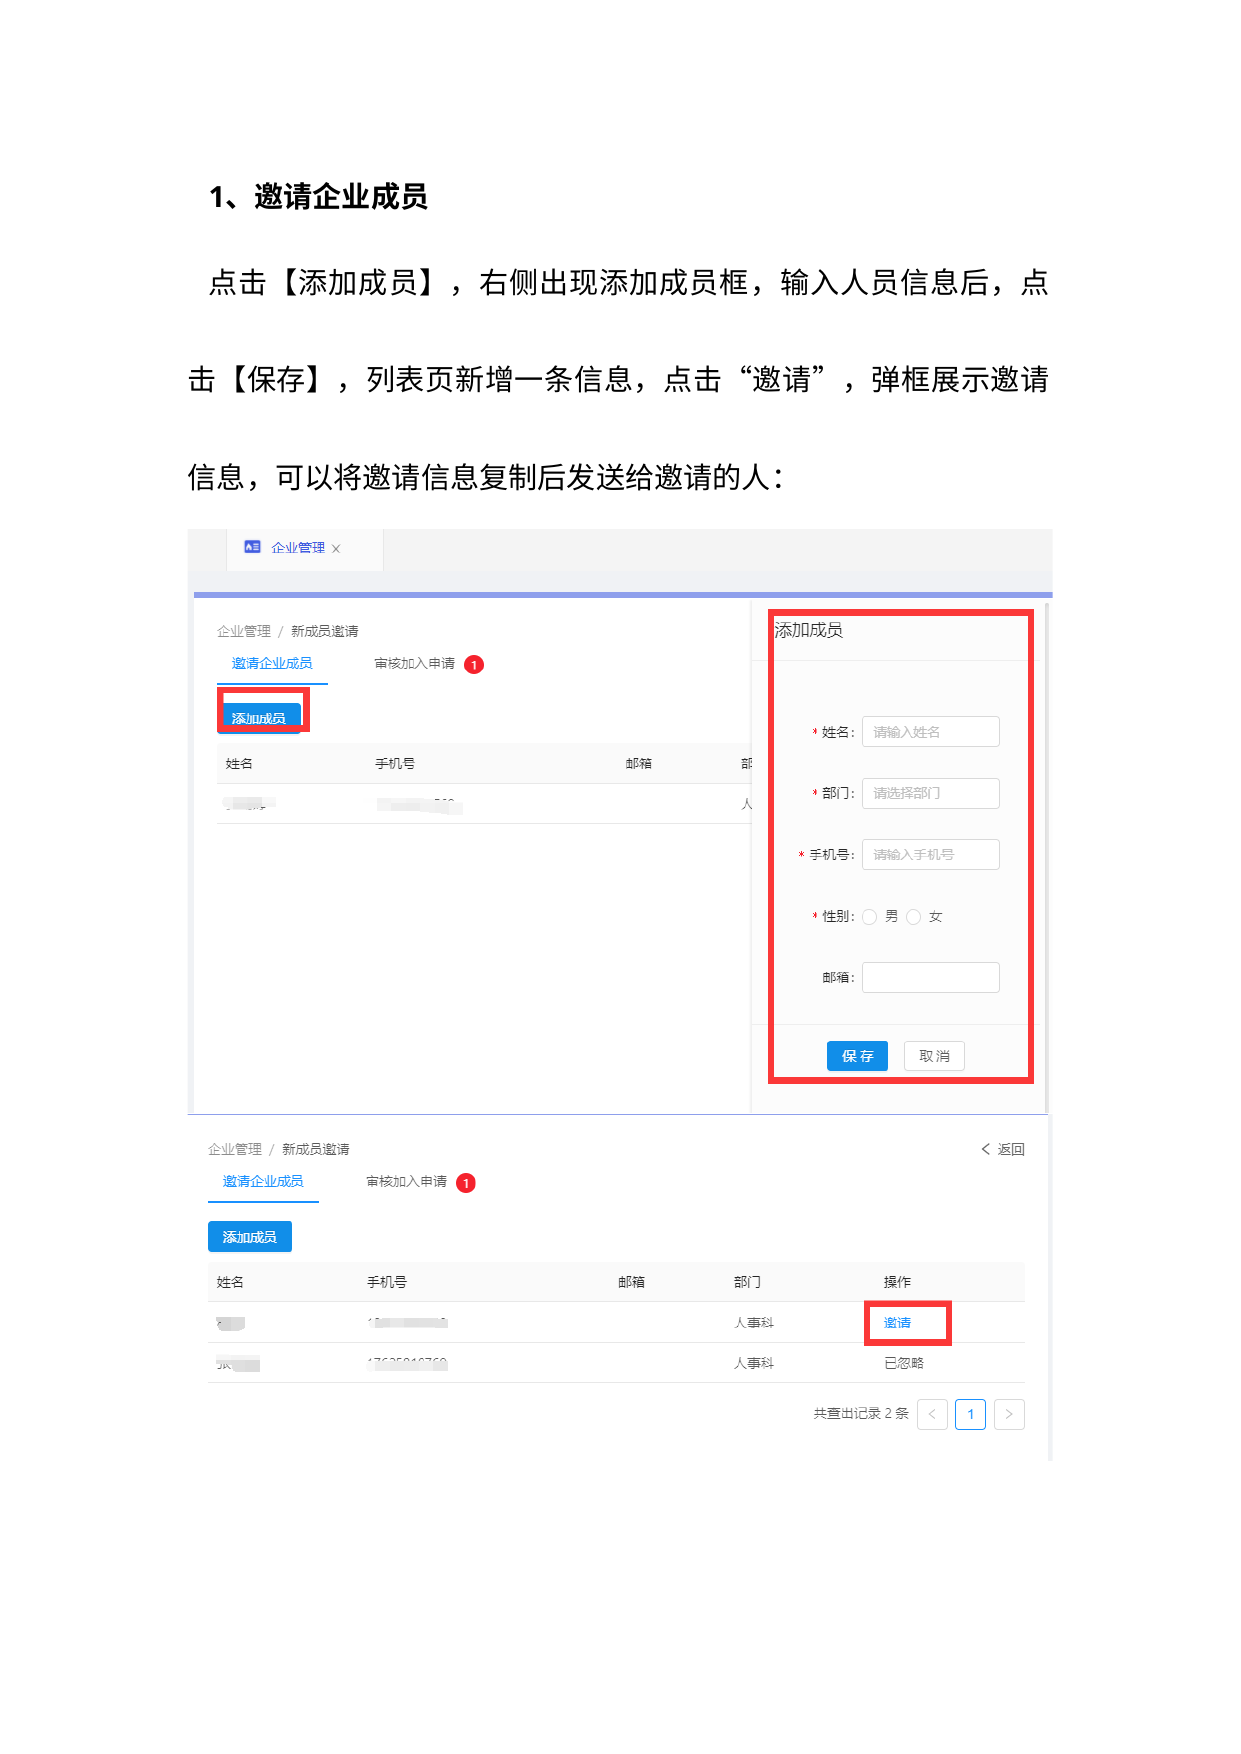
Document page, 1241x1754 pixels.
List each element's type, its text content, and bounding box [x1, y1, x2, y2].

text 点击【添加成员】，右侧出现添加成员框，输入人员信息后，点击【保存】，列表页新增一条信息，点击“邀请”，弹框展示邀请信息，可以将邀请信息复制后发送给邀请的人： [187, 248, 1053, 508]
picture [187, 1114, 1053, 1461]
text 1、邀请企业成员 [187, 162, 1053, 227]
picture [187, 529, 1053, 1113]
